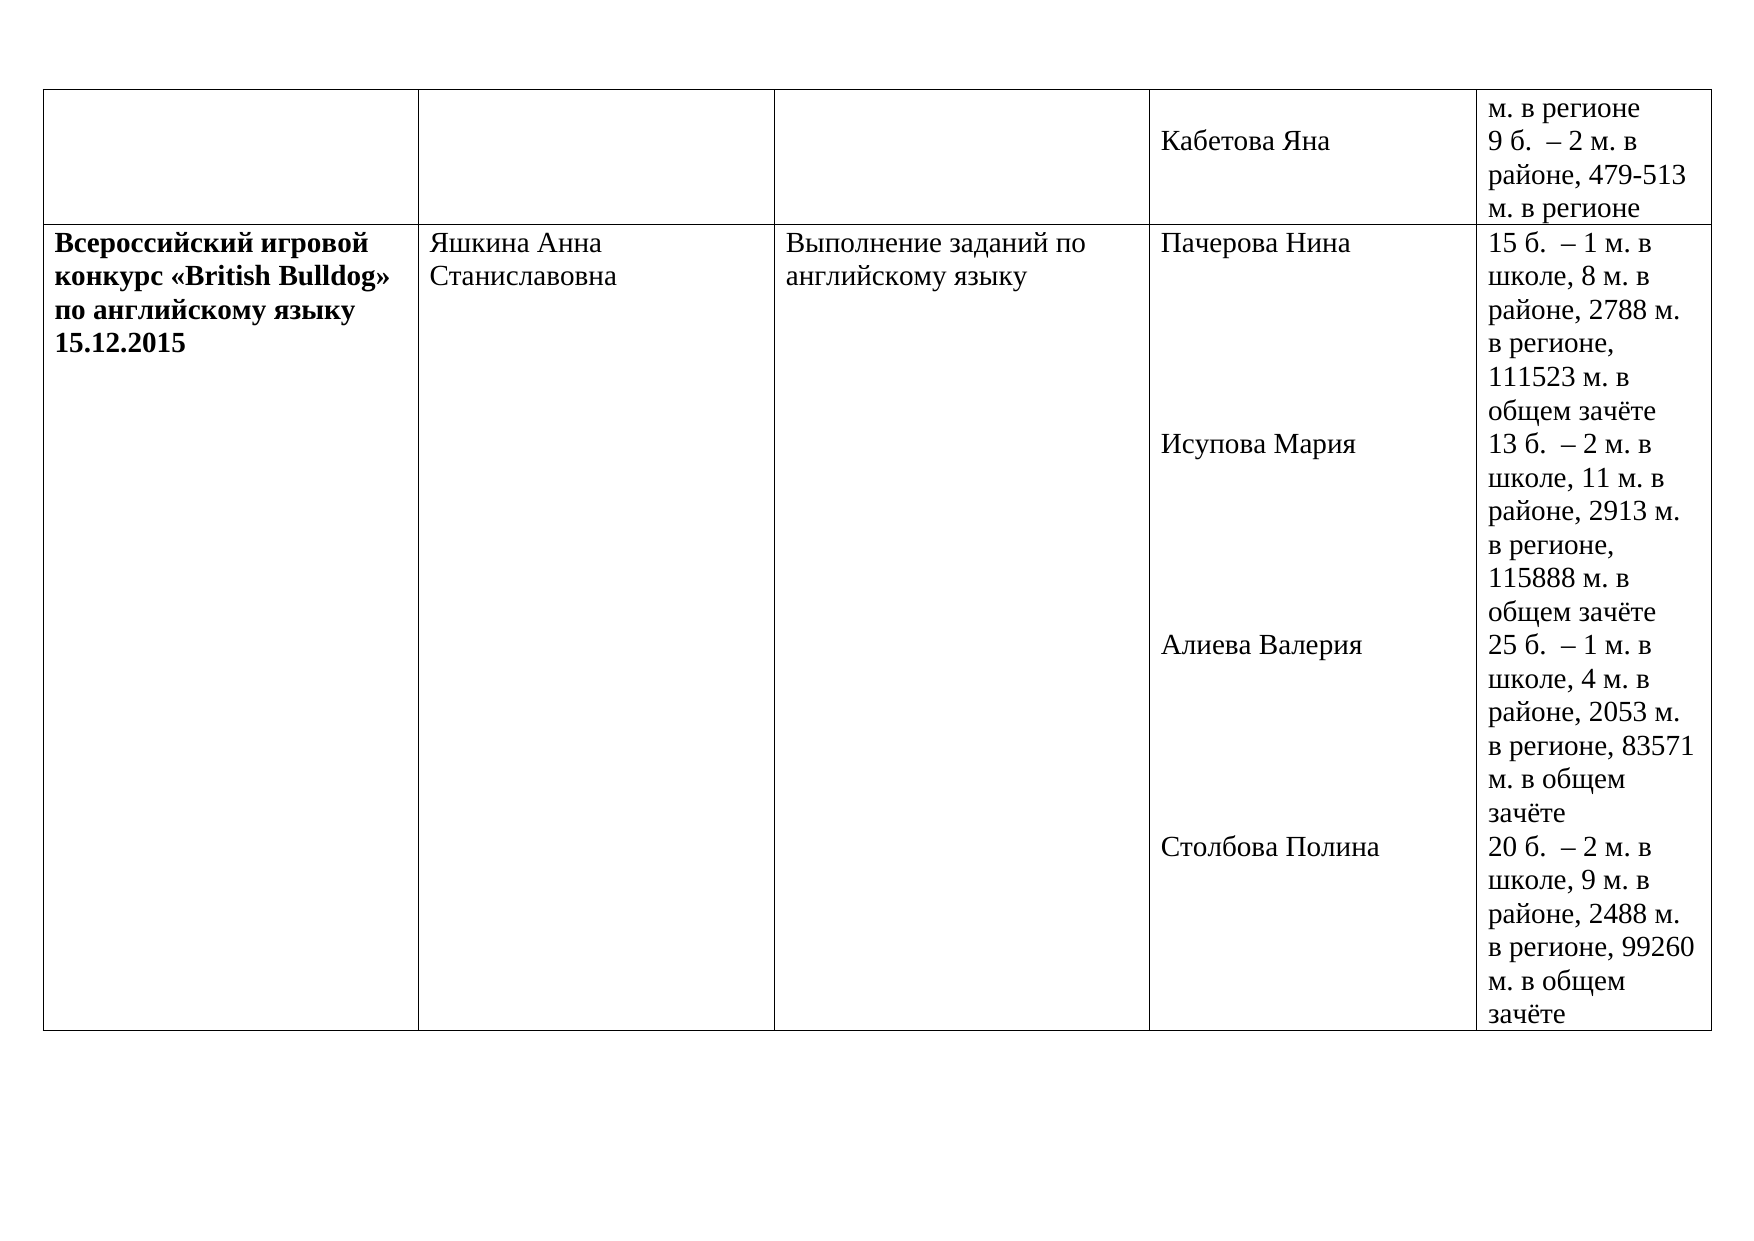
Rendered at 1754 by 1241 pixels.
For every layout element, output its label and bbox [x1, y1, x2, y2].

table_cell [775, 90, 1149, 224]
table_cell [419, 90, 774, 224]
table_cell [44, 225, 418, 1030]
table_cell [419, 225, 774, 1030]
table_cell [1477, 225, 1711, 1030]
table_cell [1150, 90, 1476, 224]
table_cell [1150, 225, 1476, 1030]
table_cell [775, 225, 1149, 1030]
table_cell [44, 90, 418, 224]
table_cell [1477, 90, 1711, 224]
